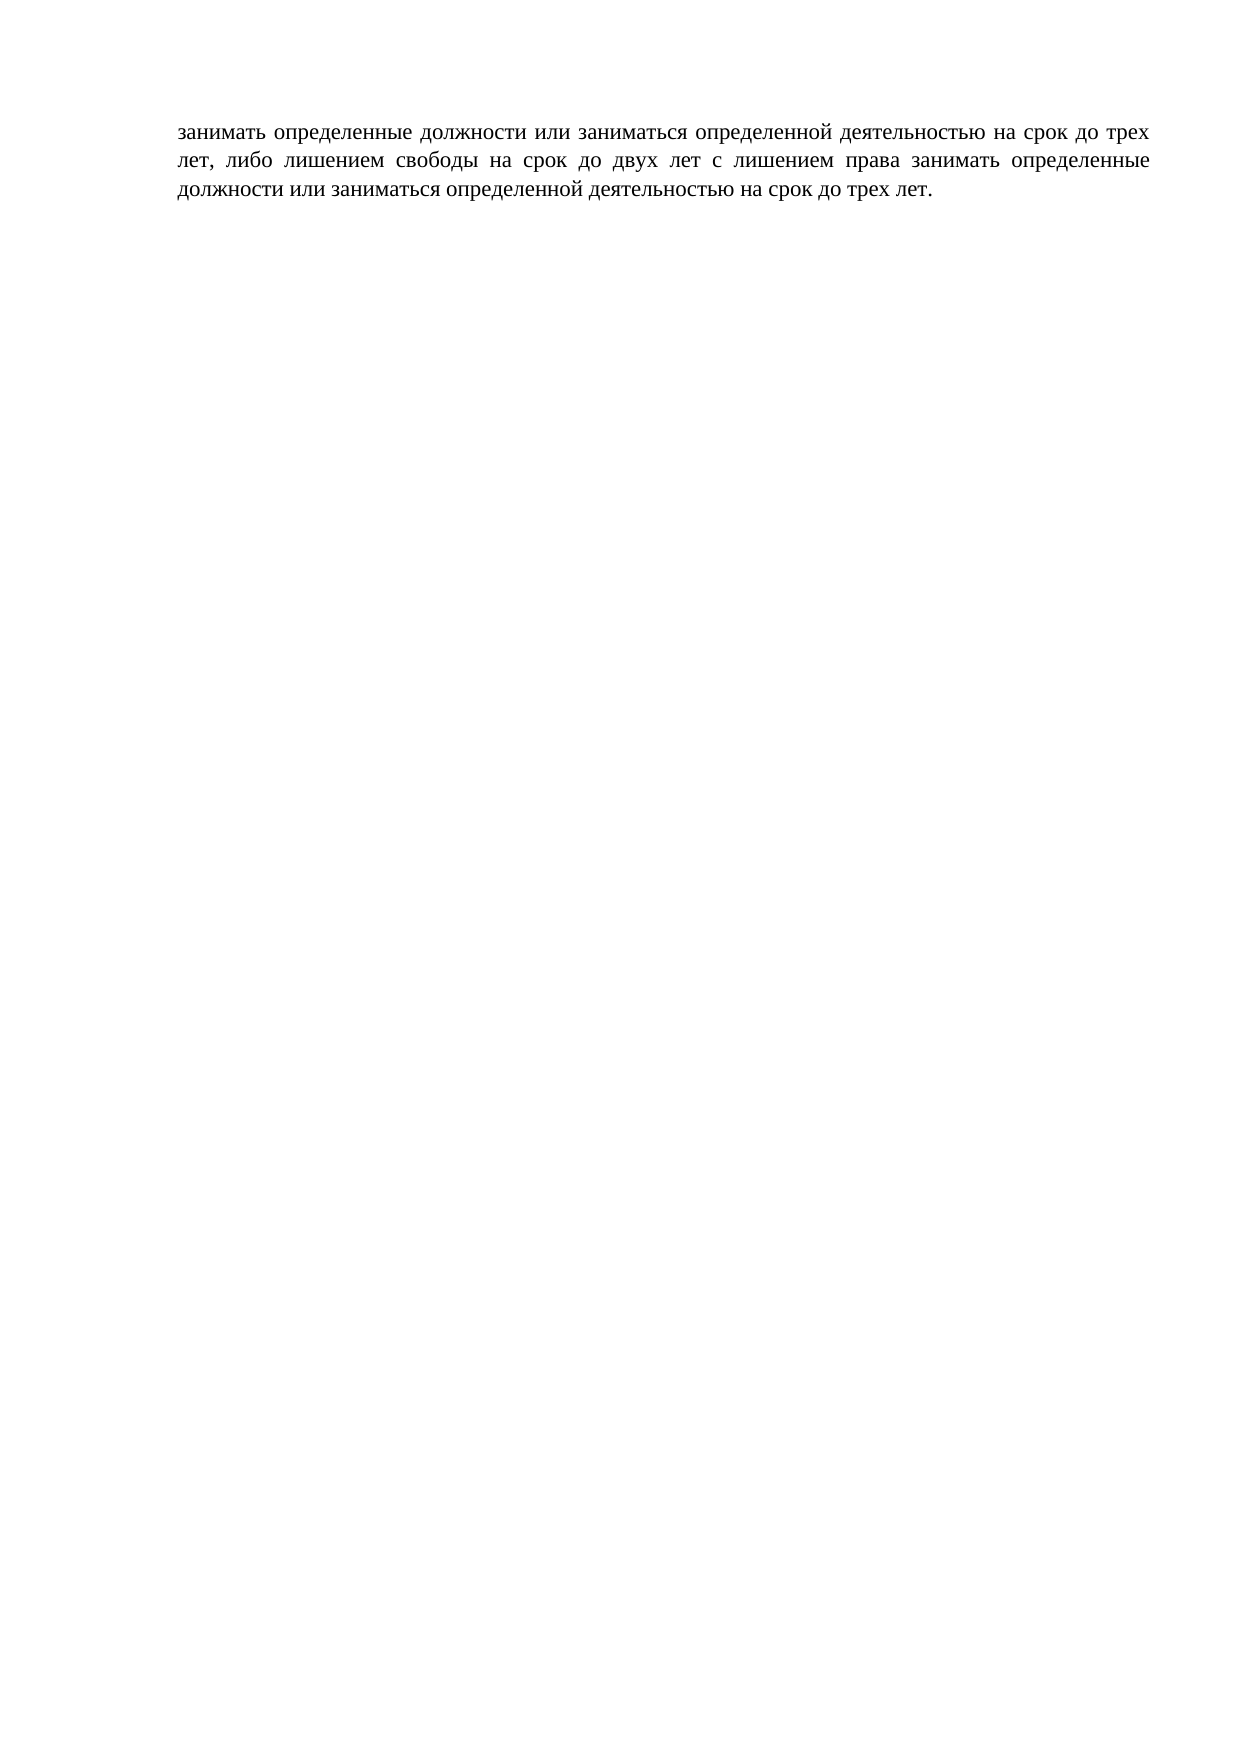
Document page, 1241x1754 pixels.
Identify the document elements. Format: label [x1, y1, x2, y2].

text [177, 118, 1152, 201]
